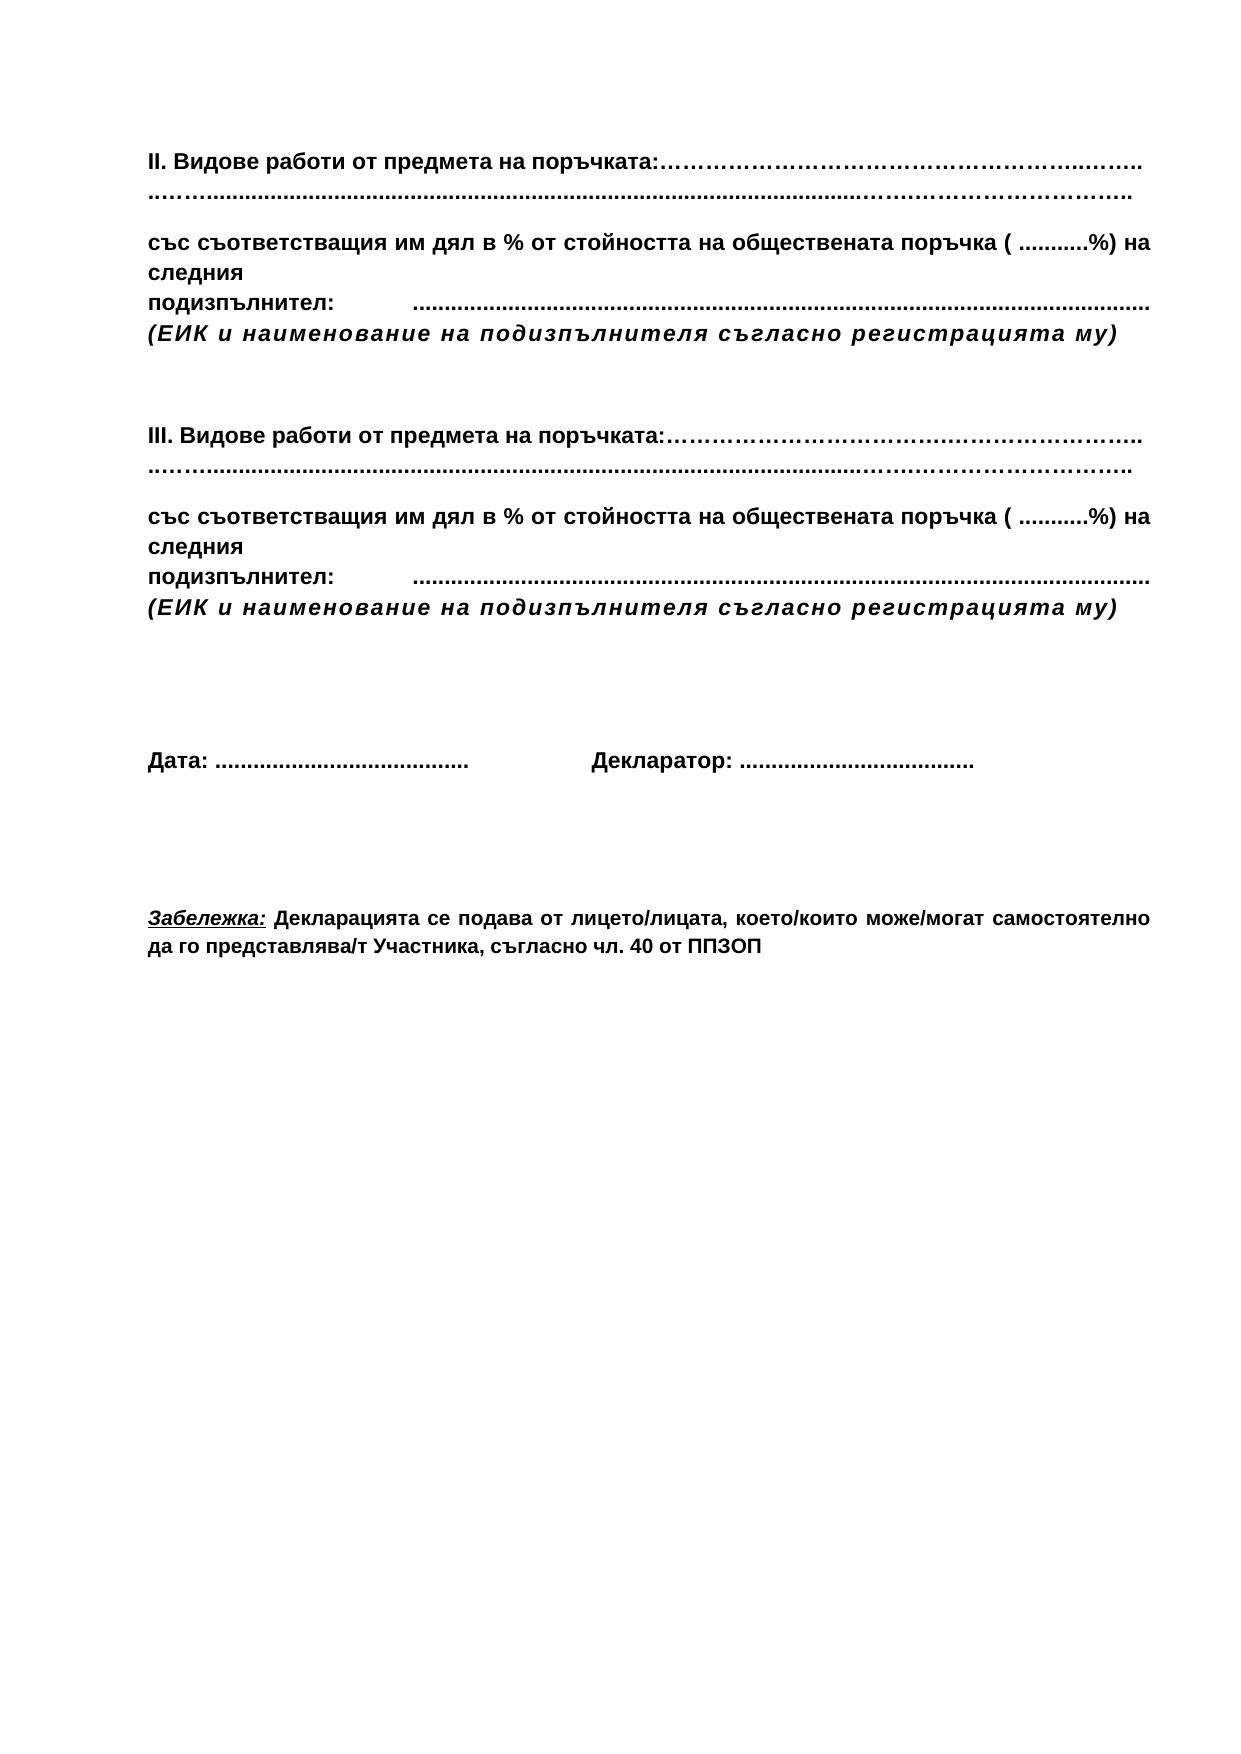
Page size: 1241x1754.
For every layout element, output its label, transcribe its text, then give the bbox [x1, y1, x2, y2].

text ІІ. Видове работи от предмета на поръчката:………………………………………………..…….. ..…….......................................................................................................…….……………………….. [148, 148, 1152, 204]
text Дата: ........................................ Декларатор: ..................................... [148, 747, 1152, 773]
text Забележка: Декларацията се подава от лицето/лицата, което/които може/могат самостоятелно да го представлява/т Участника, съгласно чл. 40 от ППЗОП [148, 906, 1152, 957]
text ІІІ. Видове работи от предмета на поръчката:……………………………….…………………….. ..…….......................................................................................................…….……………………….. [148, 422, 1152, 478]
